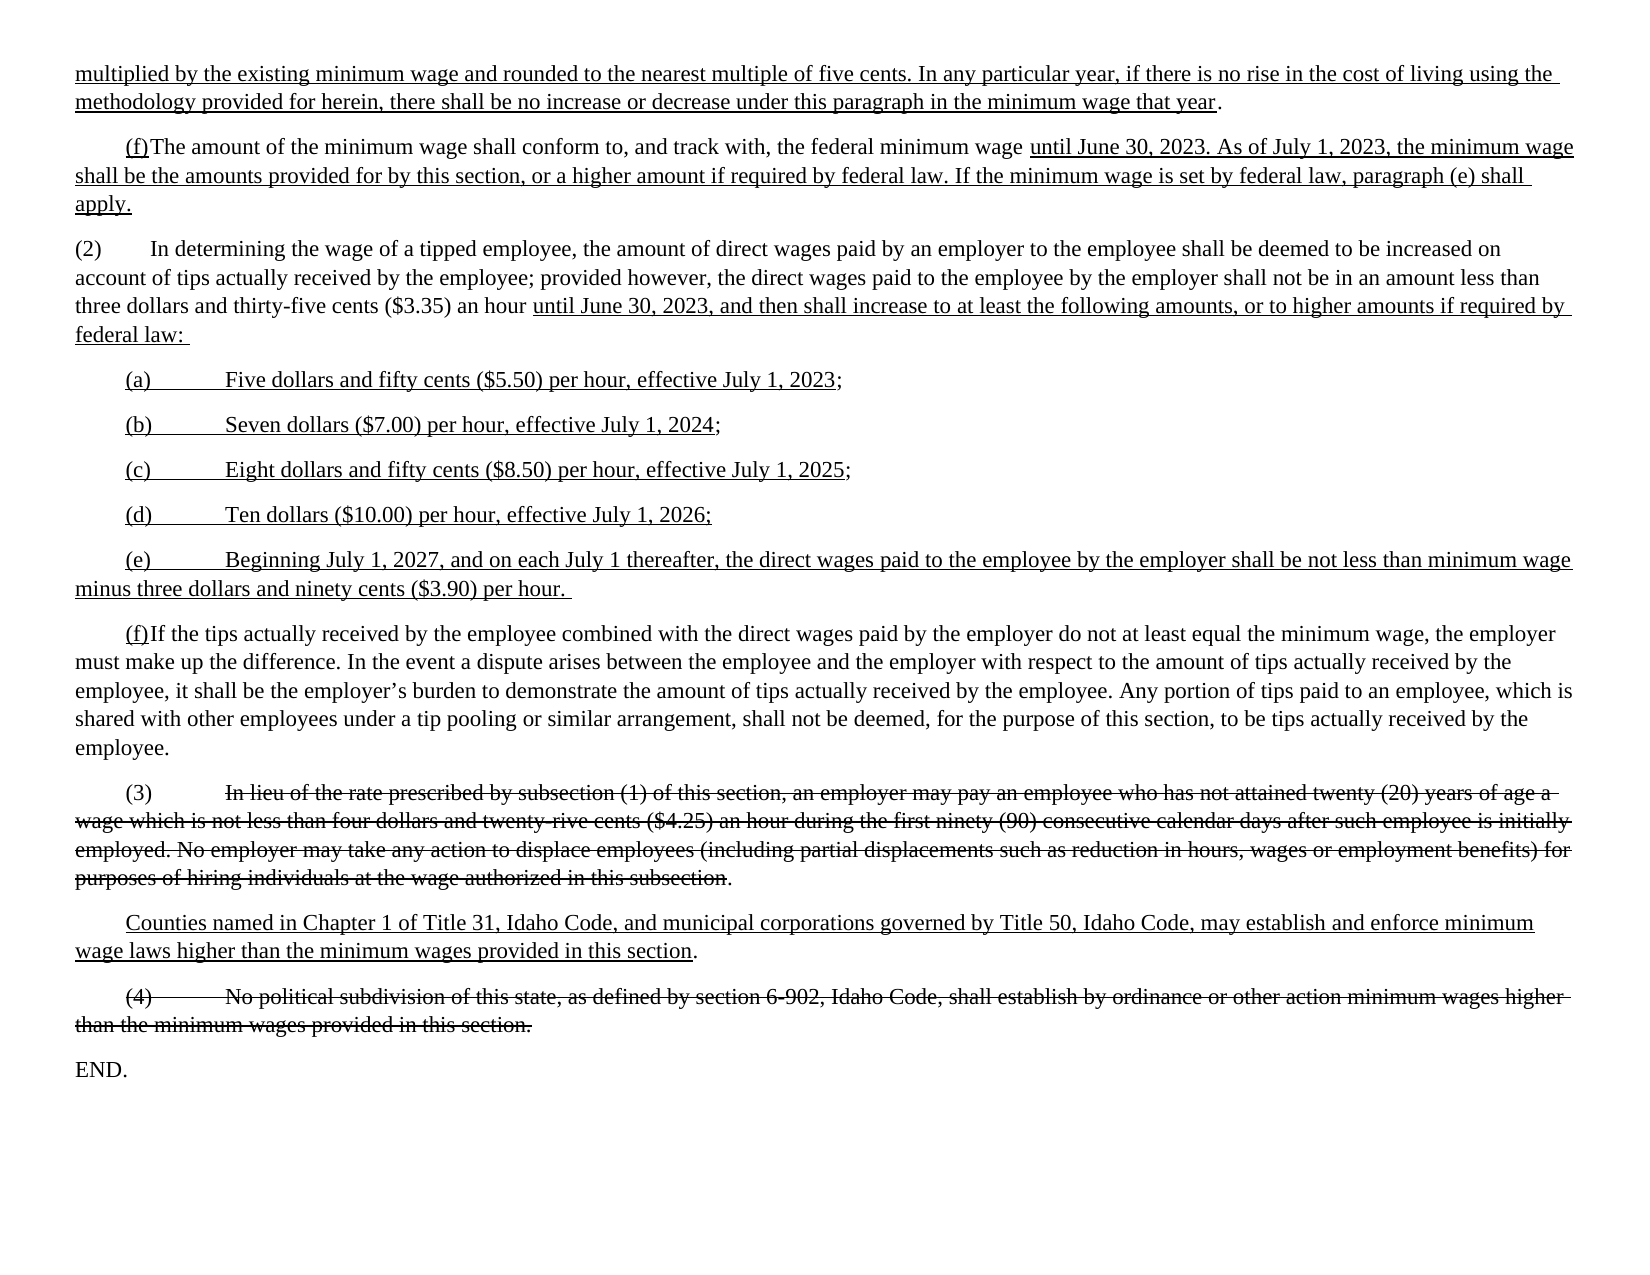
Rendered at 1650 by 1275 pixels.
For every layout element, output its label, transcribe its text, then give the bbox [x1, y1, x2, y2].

text (2) In determining the wage of a tipped employee, the amount of direct wages paid by an employer to the employee shall be deemed to be increased on account of tips actually received by the employee; provided however, the direct wages paid to the employee by the employer shall not be in an amount less than three dollars and thirty-five cents ($3.35) an hour until June 30, 2023, and then shall increase to at least the following amounts, or to higher amounts if required by federal law: [75, 236, 1575, 347]
text (e) Beginning July 1, 2027, and on each July 1 thereafter, the direct wages paid to the employee by the employer shall be not less than minimum wage minus three dollars and ninety cents ($3.90) per hour. [75, 546, 1575, 601]
text (a) Five dollars and fifty cents ($5.50) per hour, effective July 1, 2023; [75, 366, 1575, 392]
text (4) No political subdivision of this state, as defined by section 6-902, Idaho Code, shall establish by ordinance or other action minimum wages higher than the minimum wages provided in this section. [75, 983, 1575, 1037]
text (f) If the tips actually received by the employee combined with the direct wages paid by the employer do not at least equal the minimum wage, the employer must make up the difference. In the event a dispute arises between the employee and the employer with respect to the amount of tips actually received by the employee, it shall be the employer’s burden to demonstrate the amount of tips actually received by the employee. Any portion of tips paid to an employee, which is shared with other employees under a tip pooling or similar arrangement, shall not be deemed, for the purpose of this section, to be tips actually received by the employee. [75, 620, 1575, 760]
text (d) Ten dollars ($10.00) per hour, effective July 1, 2026; [75, 501, 1575, 528]
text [75, 60, 1575, 115]
text (3) In lieu of the rate prescribed by subsection (1) of this section, an employer may pay an employee who has not attained twenty (20) years of age a wage which is not less than four dollars and twenty-rive cents ($4.25) an hour during the first ninety (90) consecutive calendar days after such employee is initially employed. No employer may take any action to displace employees (including partial displacements such as reduction in hours, wages or employment benefits) for purposes of hiring individuals at the wage authorized in this subsection. [75, 779, 1575, 890]
text Counties named in Chapter 1 of Title 31, Idaho Code, and municipal corporations governed by Title 50, Idaho Code, may establish and enforce minimum wage laws higher than the minimum wages provided in this section. [75, 909, 1575, 964]
text (b) Seven dollars ($7.00) per hour, effective July 1, 2024; [75, 411, 1575, 437]
text END. [75, 1056, 1575, 1083]
text (c) Eight dollars and fifty cents ($8.50) per hour, effective July 1, 2025; [75, 456, 1575, 482]
text (f) The amount of the minimum wage shall conform to, and track with, the federal minimum wage until June 30, 2023. As of July 1, 2023, the minimum wage shall be the amounts provided for by this section, or a higher amount if required by federal law. If the minimum wage is set by federal law, paragraph (e) shall apply. [75, 133, 1575, 217]
